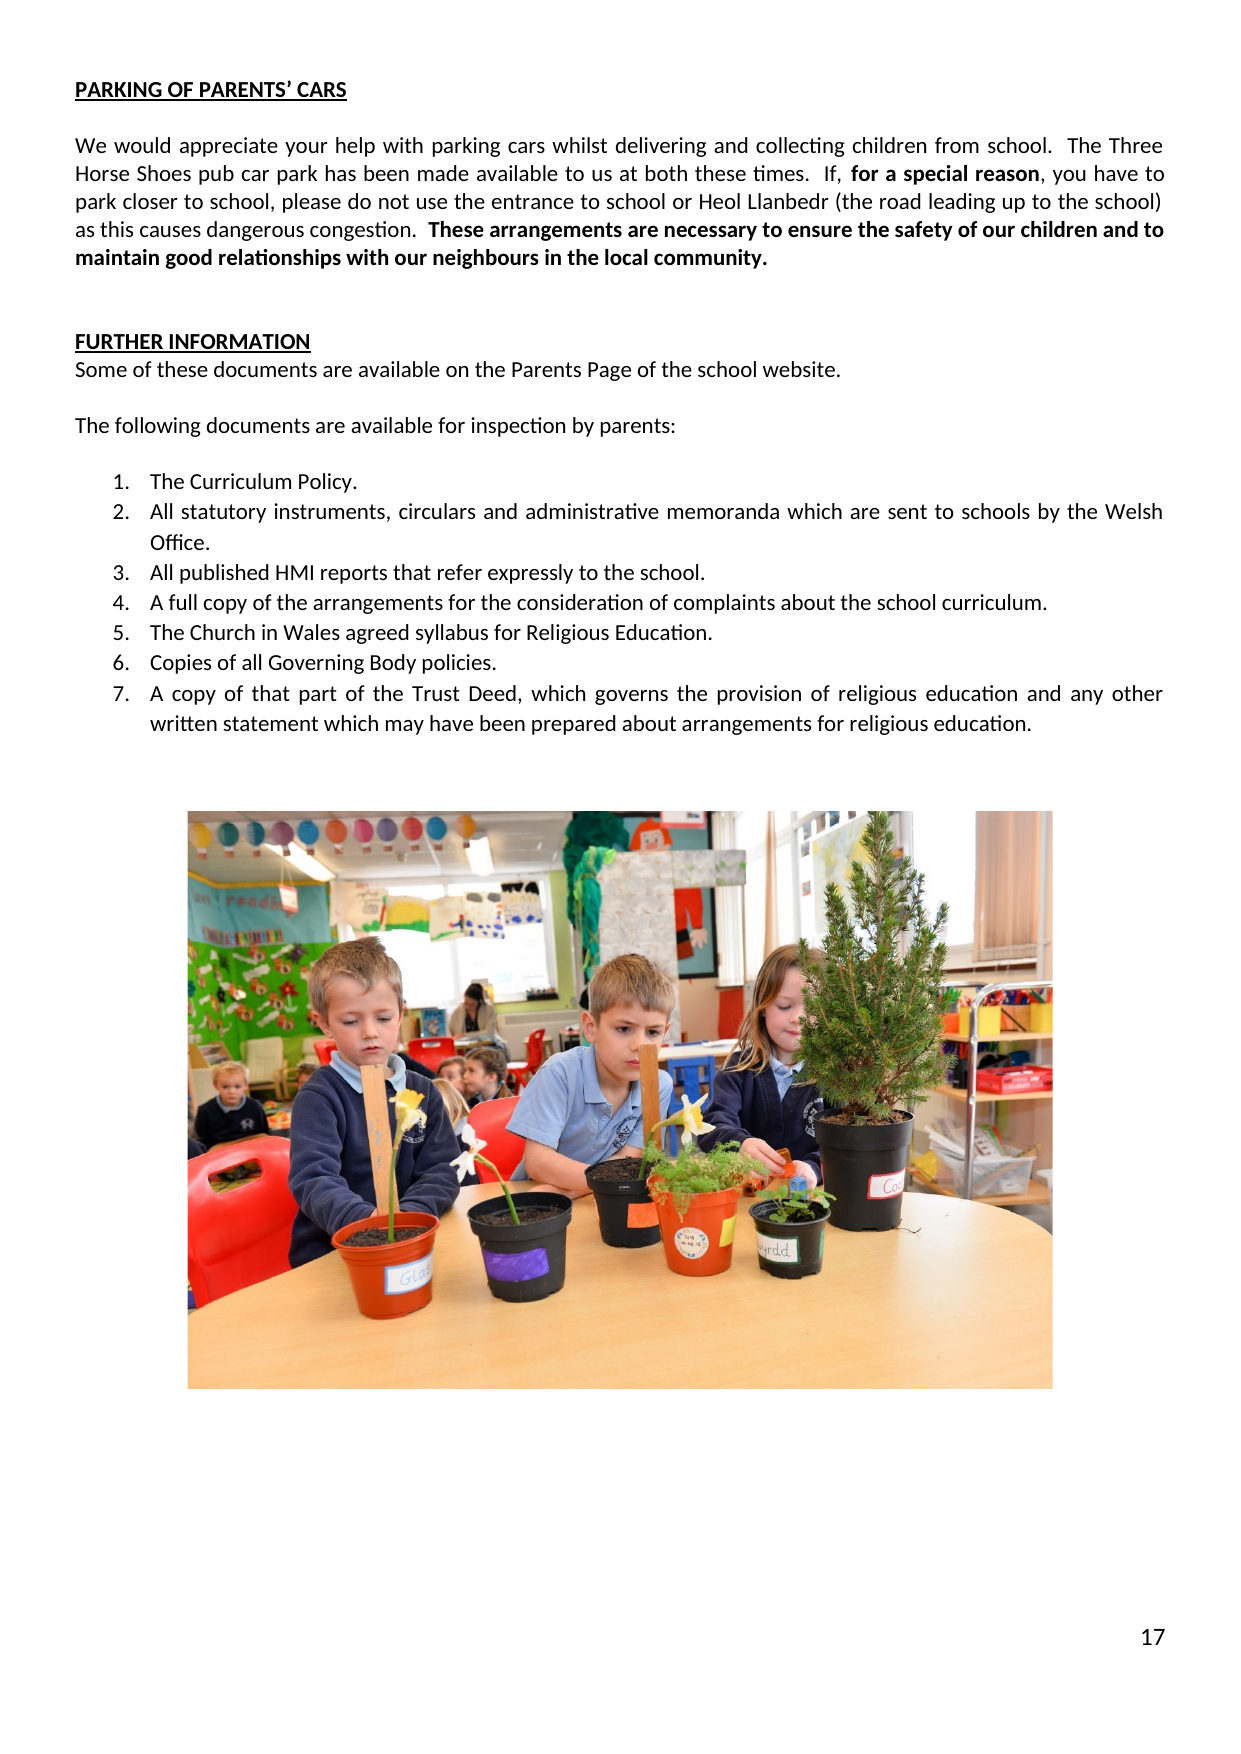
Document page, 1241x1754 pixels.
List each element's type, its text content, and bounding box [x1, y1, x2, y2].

list A full copy of the arrangements for the consideration of complaints about the school curriculum. [112, 588, 1165, 616]
text FURTHER INFORMATION [75, 327, 1165, 355]
list All statutory instruments, circulars and administrative memoranda which are sent to schools by the Welsh Office. [112, 497, 1165, 556]
list All published HMI reports that refer expressly to the school. [112, 558, 1165, 586]
text Some of these documents are available on the Parents Page of the school website. [75, 355, 1165, 383]
list The Curriculum Policy. [112, 467, 1165, 495]
text PARKING OF PARENTS’ CARS [75, 75, 1165, 103]
text We would appreciate your help with parking cars whilst delivering and collecting children from school. The Three Horse Shoes pub car park has been made available to us at both these times. If, for a special reason, you have to park closer to school, please do not use the entrance to school or Heol Llanbedr (the road leading up to the school) as this causes dangerous congestion. These arrangements are necessary to ensure the safety of our children and to maintain good relationships with our neighbours in the local community. [75, 131, 1165, 271]
picture [187, 811, 1053, 1389]
list The Church in Wales agreed syllabus for Religious Education. [112, 618, 1165, 646]
list Copies of all Governing Body policies. [112, 648, 1165, 677]
text The following documents are available for inspection by parents: [75, 411, 1165, 439]
list A copy of that part of the Trust Deed, which governs the provision of religious education and any other written statement which may have been prepared about arrangements for religious education. [112, 679, 1165, 737]
